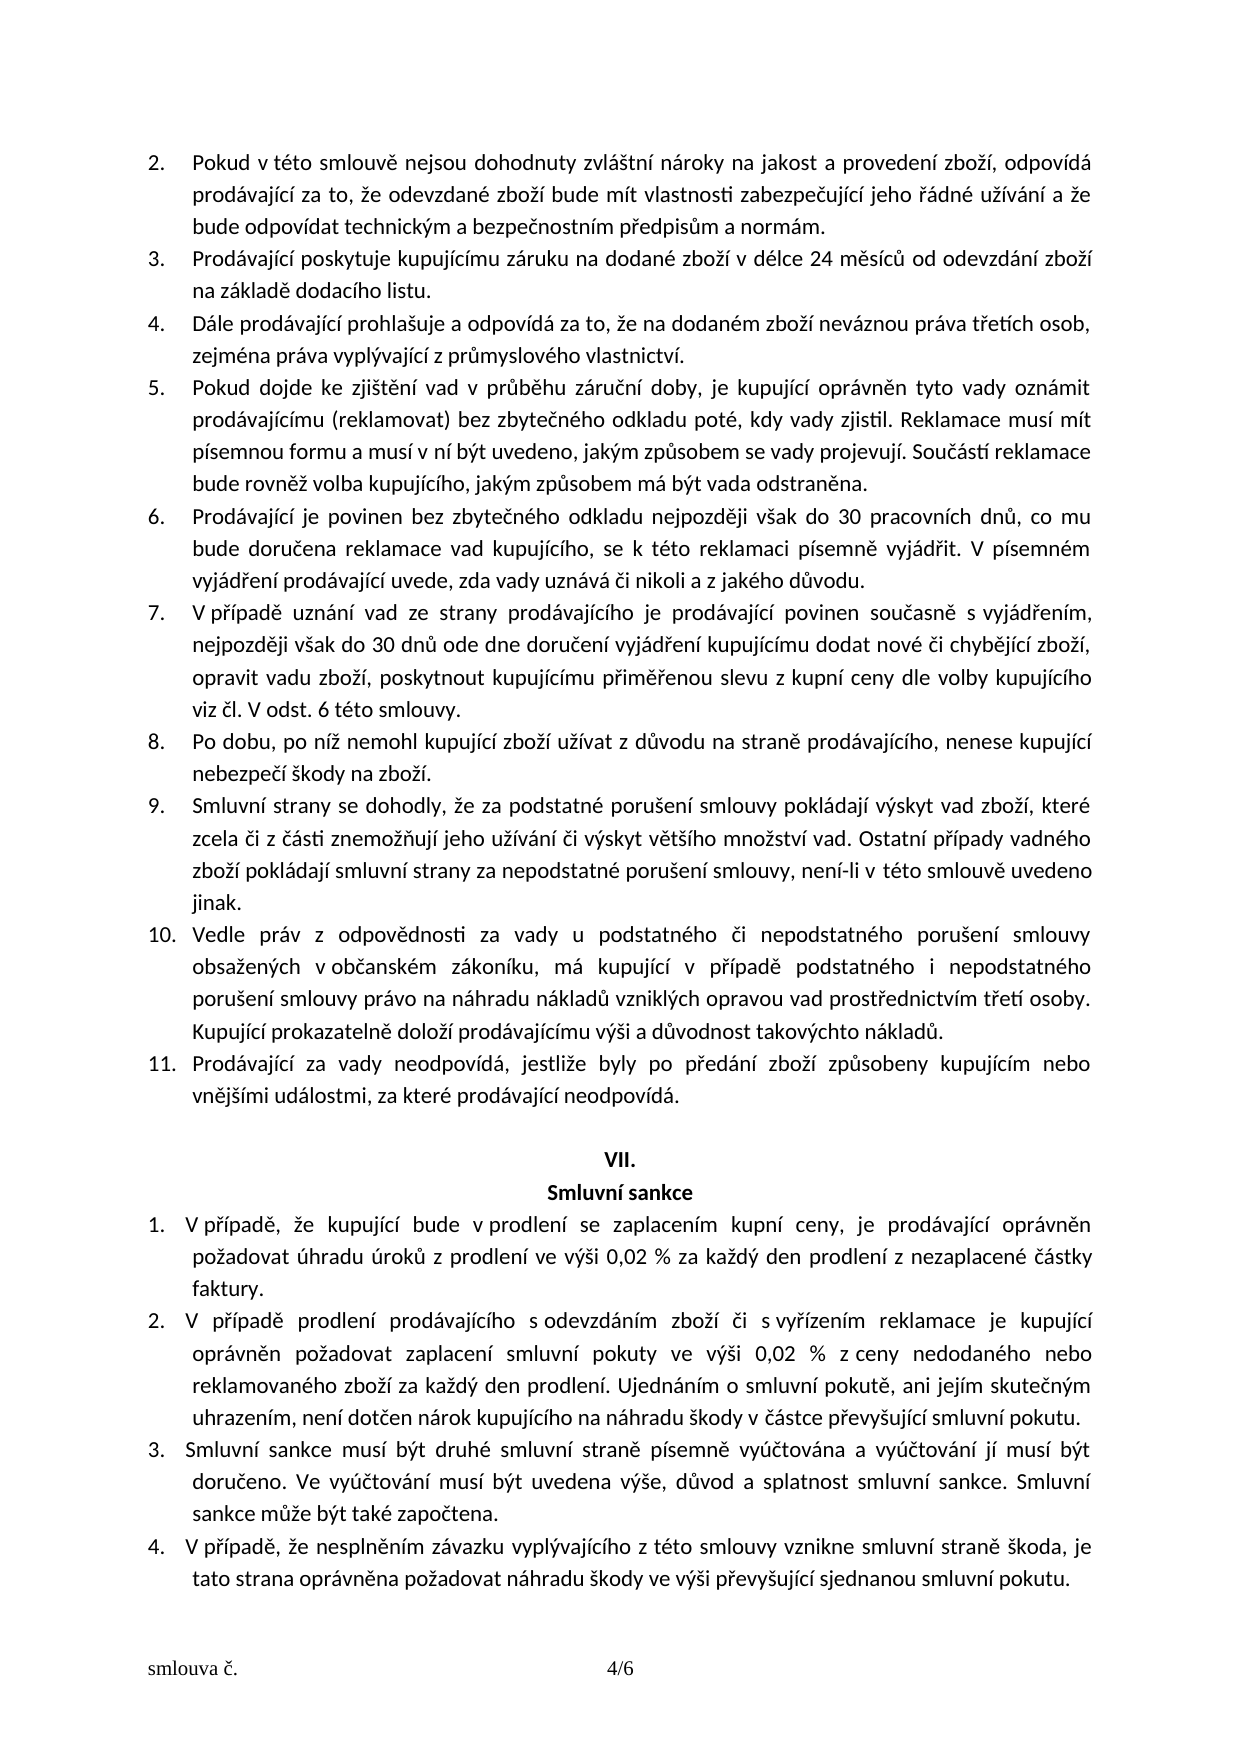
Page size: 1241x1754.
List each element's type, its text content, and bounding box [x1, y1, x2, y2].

list Prodávající poskytuje kupujícímu záruku na dodané zboží v délce 24 měsíců od odevzdání zboží na základě dodacího listu. [148, 244, 1092, 304]
list Po dobu, po níž nemohl kupující zboží užívat z důvodu na straně prodávajícího, nenese kupující nebezpečí škody na zboží. [148, 727, 1092, 787]
list Smluvní strany se dohodly, že za podstatné porušení smlouvy pokládají výskyt vad zboží, které zcela či z části znemožňují jeho užívání či výskyt většího množství vad. Ostatní případy vadného zboží pokládají smluvní strany za nepodstatné porušení smlouvy, není-li v této smlouvě uvedeno jinak. [148, 791, 1092, 916]
list Prodávající za vady neodpovídá, jestliže byly po předání zboží způsobeny kupujícím nebo vnějšími událostmi, za které prodávající neodpovídá. [148, 1049, 1092, 1109]
list V případě uznání vad ze strany prodávajícího je prodávající povinen současně s vyjádřením, nejpozději však do 30 dnů ode dne doručení vyjádření kupujícímu dodat nové či chybějící zboží, opravit vadu zboží, poskytnout kupujícímu přiměřenou slevu z kupní ceny dle volby kupujícího viz čl. V odst. 6 této smlouvy. [148, 598, 1092, 723]
list V případě prodlení prodávajícího s odevzdáním zboží či s vyřízením reklamace je kupující oprávněn požadovat zaplacení smluvní pokuty ve výši 0,02 % z ceny nedodaného nebo reklamovaného zboží za každý den prodlení. Ujednáním o smluvní pokutě, ani jejím skutečným uhrazením, není dotčen nárok kupujícího na náhradu škody v částce převyšující smluvní pokutu. [148, 1306, 1092, 1431]
list Pokud v této smlouvě nejsou dohodnuty zvláštní nároky na jakost a provedení zboží, odpovídá prodávající za to, že odevzdané zboží bude mít vlastnosti zabezpečující jeho řádné užívání a že bude odpovídat technickým a bezpečnostním předpisům a normám. [148, 148, 1092, 240]
text VII. [148, 1146, 1092, 1173]
list Vedle práv z odpovědnosti za vady u podstatného či nepodstatného porušení smlouvy obsažených v občanském zákoníku, má kupující v případě podstatného i nepodstatného porušení smlouvy právo na náhradu nákladů vzniklých opravou vad prostřednictvím třetí osoby. Kupující prokazatelně doloží prodávajícímu výši a důvodnost takovýchto nákladů. [148, 920, 1092, 1045]
text Smluvní sankce [148, 1178, 1092, 1206]
list V případě, že nesplněním závazku vyplývajícího z této smlouvy vznikne smluvní straně škoda, je tato strana oprávněna požadovat náhradu škody ve výši převyšující sjednanou smluvní pokutu. [148, 1532, 1092, 1592]
list Pokud dojde ke zjištění vad v průběhu záruční doby, je kupující oprávněn tyto vady oznámit prodávajícímu (reklamovat) bez zbytečného odkladu poté, kdy vady zjistil. Reklamace musí mít písemnou formu a musí v ní být uvedeno, jakým způsobem se vady projevují. Součástí reklamace bude rovněž volba kupujícího, jakým způsobem má být vada odstraněna. [148, 373, 1092, 498]
list Dále prodávající prohlašuje a odpovídá za to, že na dodaném zboží neváznou práva třetích osob, zejména práva vyplývající z průmyslového vlastnictví. [148, 309, 1092, 369]
list Prodávající je povinen bez zbytečného odkladu nejpozději však do 30 pracovních dnů, co mu bude doručena reklamace vad kupujícího, se k této reklamaci písemně vyjádřit. V písemném vyjádření prodávající uvede, zda vady uznává či nikoli a z jakého důvodu. [148, 502, 1092, 594]
list V případě, že kupující bude v prodlení se zaplacením kupní ceny, je prodávající oprávněn požadovat úhradu úroků z prodlení ve výši 0,02 % za každý den prodlení z nezaplacené částky faktury. [148, 1210, 1092, 1302]
list Smluvní sankce musí být druhé smluvní straně písemně vyúčtována a vyúčtování jí musí být doručeno. Ve vyúčtování musí být uvedena výše, důvod a splatnost smluvní sankce. Smluvní sankce může být také započtena. [148, 1435, 1092, 1528]
